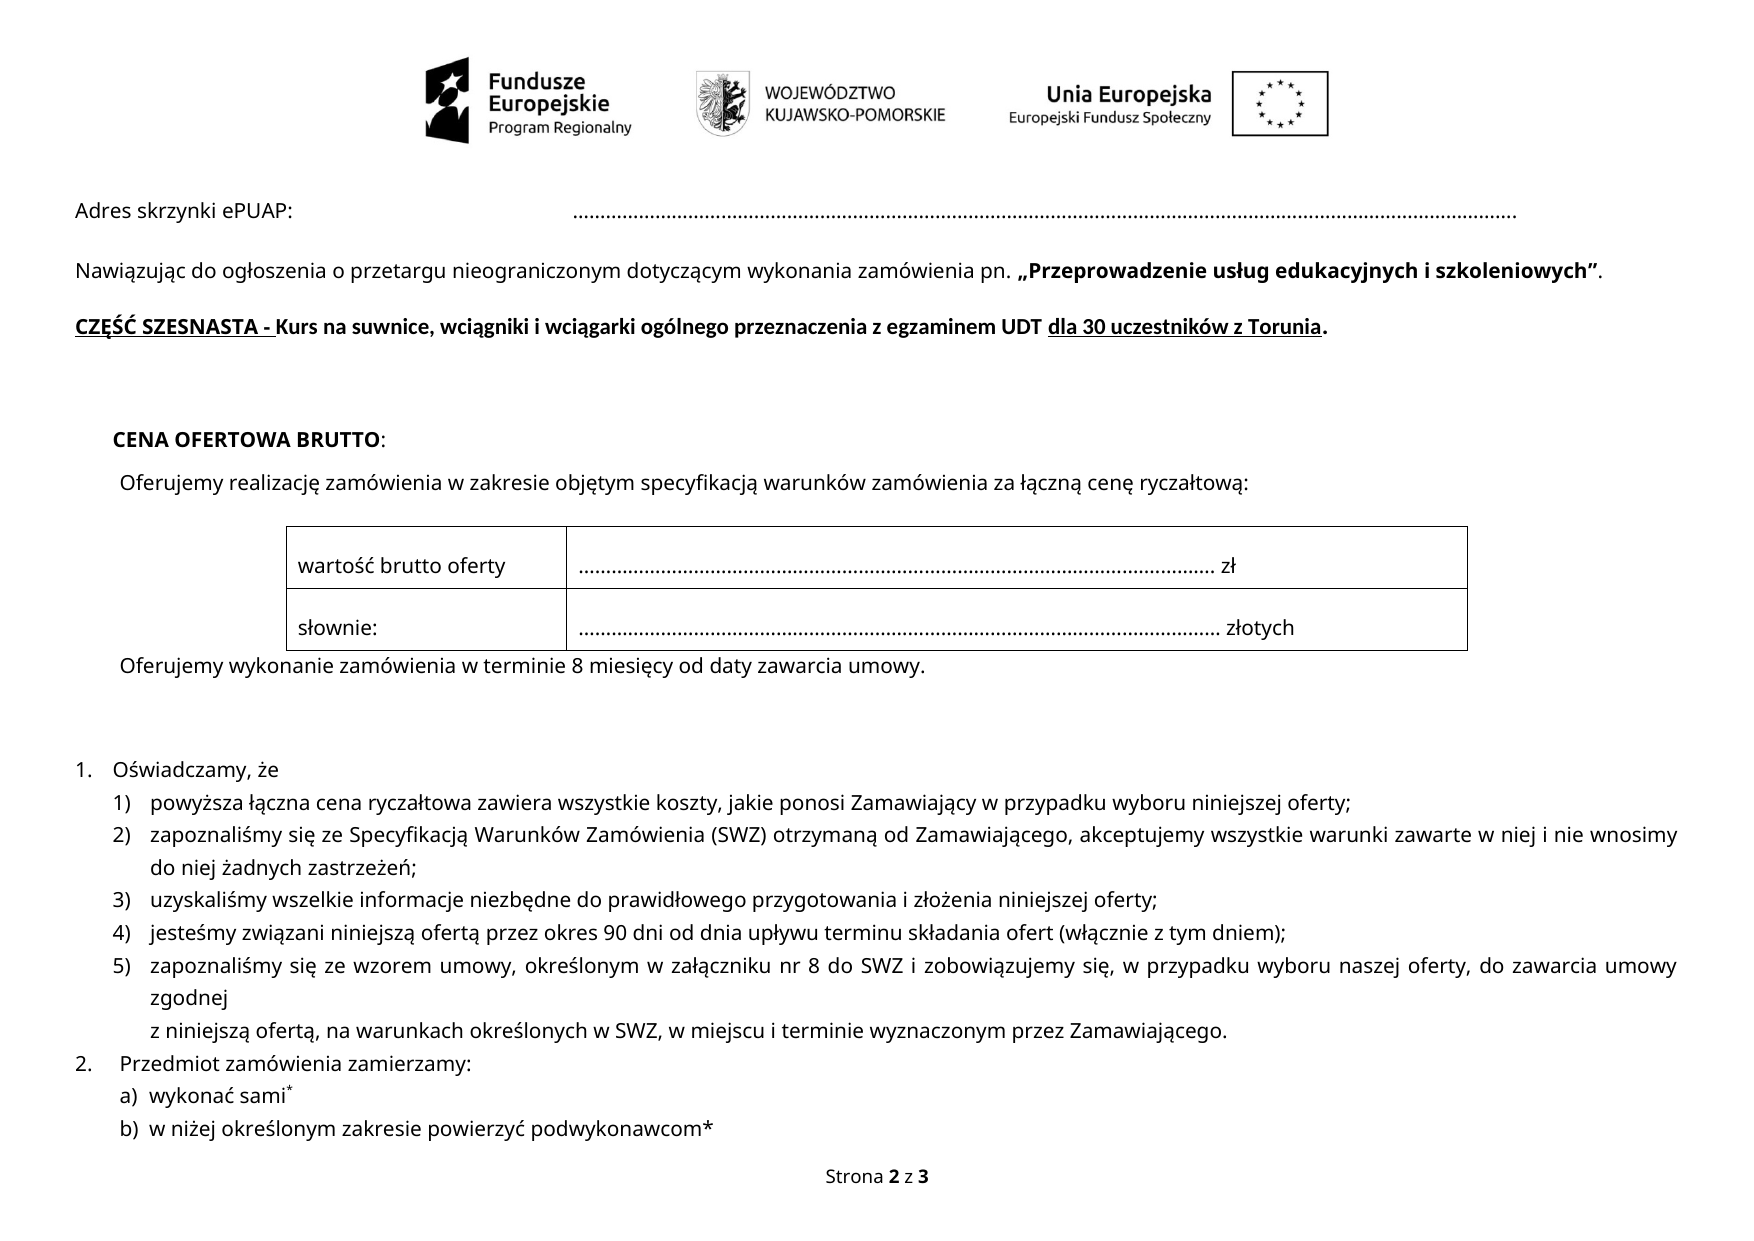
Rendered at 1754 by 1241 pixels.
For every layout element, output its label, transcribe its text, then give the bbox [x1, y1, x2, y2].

text Nawiązując do ogłoszenia o przetargu nieograniczonym dotyczącym wykonania zamówienia pn. „Przeprowadzenie usług edukacyjnych i szkoleniowych”. [75, 256, 1679, 285]
table_cell słownie: [287, 589, 566, 650]
list CENA OFERTOWA BRUTTO: [112, 425, 1679, 454]
text Oferujemy realizację zamówienia w zakresie objętym specyfikacją warunków zamówienia za łączną cenę ryczałtową: [119, 468, 1679, 496]
list zapoznaliśmy się ze Specyfikacją Warunków Zamówienia (SWZ) otrzymaną od Zamawiającego, akceptujemy wszystkie warunki zawarte w niej i nie wnosimy do niej żadnych zastrzeżeń; [112, 820, 1679, 881]
text CZĘŚĆ SZESNASTA - Kurs na suwnice, wciągniki i wciągarki ogólnego przeznaczenia z egzaminem UDT dla 30 uczestników z Torunia. [75, 310, 1679, 340]
list zapoznaliśmy się ze wzorem umowy, określonym w załączniku nr 8 do SWZ i zobowiązujemy się, w przypadku wyboru naszej oferty, do zawarcia umowy zgodnej z niniejszą ofertą, na warunkach określonych w SWZ, w miejscu i terminie wyznaczonym przez Zamawiającego. [112, 951, 1679, 1044]
text Oferujemy wykonanie zamówienia w terminie 8 miesięcy od daty zawarcia umowy. [119, 651, 1679, 679]
list Przedmiot zamówienia zamierzamy: [75, 1049, 1679, 1077]
table_header ………………………………………………………………………………………….…………. zł [567, 527, 1467, 588]
list w niżej określonym zakresie powierzyć podwykonawcom* [119, 1114, 1679, 1142]
list uzyskaliśmy wszelkie informacje niezbędne do prawidłowego przygotowania i złożenia niniejszej oferty; [112, 886, 1679, 914]
table_cell ………………………………………………………………………………………………………………………………………………………. [399, 190, 1690, 231]
table_cell Adres skrzynki ePUAP: [64, 190, 399, 231]
list Oświadczamy, że [75, 755, 1679, 784]
list wykonać sami* [119, 1081, 1679, 1110]
list powyższa łączna cena ryczałtowa zawiera wszystkie koszty, jakie ponosi Zamawiający w przypadku wyboru niniejszej oferty; [112, 788, 1679, 816]
table_header wartość brutto oferty [287, 527, 566, 588]
list jesteśmy związani niniejszą ofertą przez okres 90 dni od dnia upływu terminu składania ofert (włącznie z tym dniem); [112, 918, 1679, 947]
table_cell ……………………………………………………………………………………………………… złotych [567, 589, 1467, 650]
picture [404, 35, 1350, 165]
